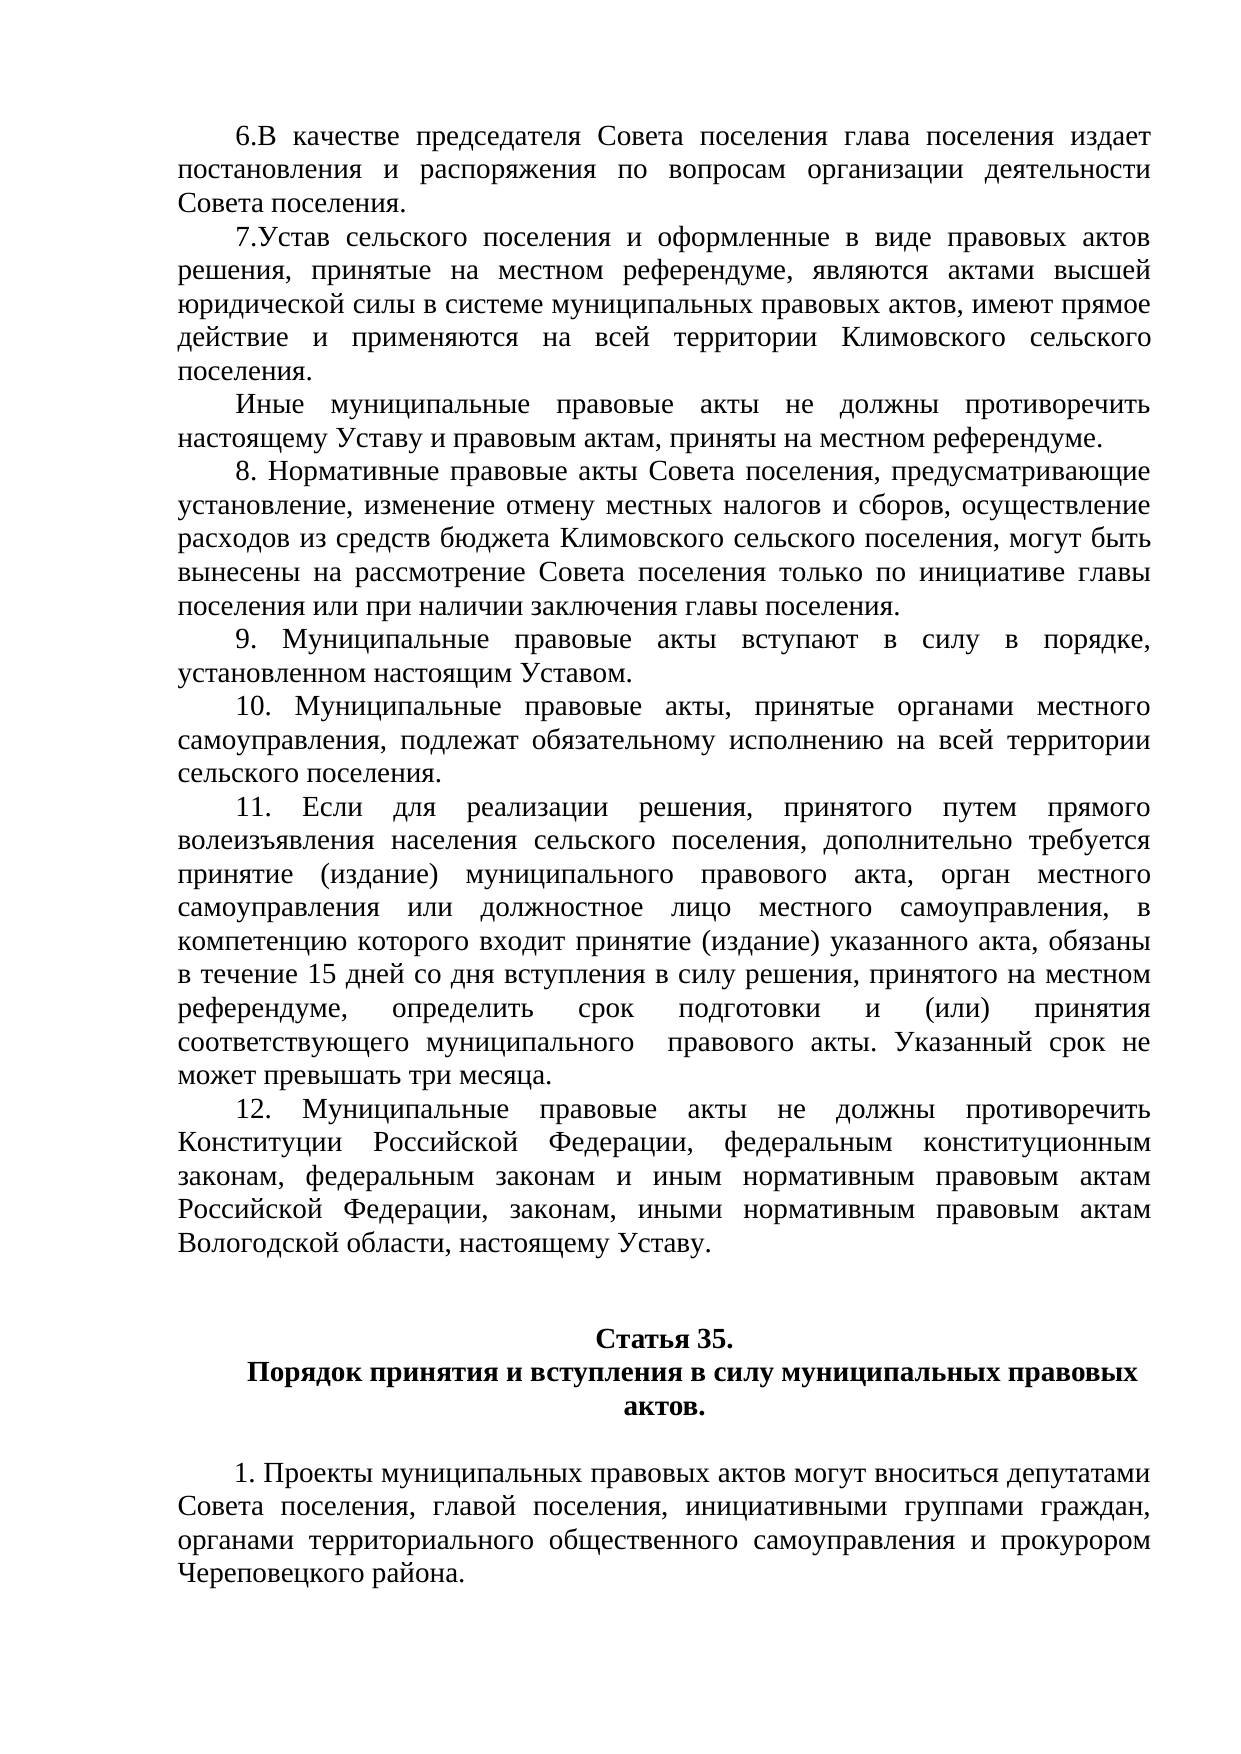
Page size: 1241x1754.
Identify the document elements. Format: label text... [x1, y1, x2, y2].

text 1. Проекты муниципальных правовых актов могут вноситься депутатами Совета поселения, главой поселения, инициативными группами граждан, органами территориального общественного самоуправления и прокурором Череповецкого района. [177, 1455, 1152, 1589]
text 12. Муниципальные правовые акты не должны противоречить Конституции Российской Федерации, федеральным конституционным законам, федеральным законам и иным нормативным правовым актам Российской Федерации, законам, иными нормативным правовым актам Вологодской области, настоящему Уставу. [177, 1091, 1152, 1258]
text Статья 35. [177, 1321, 1152, 1354]
text 10. Муниципальные правовые акты, принятые органами местного самоуправления, подлежат обязательному исполнению на всей территории сельского поселения. [177, 688, 1152, 789]
text Иные муниципальные правовые акты не должны противоречить настоящему Уставу и правовым актам, приняты на местном референдуме. [177, 386, 1152, 453]
text 7.Устав сельского поселения и оформленные в виде правовых актов решения, принятые на местном референдуме, являются актами высшей юридической силы в системе муниципальных правовых актов, имеют прямое действие и применяются на всей территории Климовского сельского поселения. [177, 219, 1152, 386]
text 8. Нормативные правовые акты Совета поселения, предусматривающие установление, изменение отмену местных налогов и сборов, осуществление расходов из средств бюджета Климовского сельского поселения, могут быть вынесены на рассмотрение Совета поселения только по инициативе главы поселения или при наличии заключения главы поселения. [177, 453, 1152, 621]
text 9. Муниципальные правовые акты вступают в силу в порядке, установленном настоящим Уставом. [177, 621, 1152, 688]
text 11. Если для реализации решения, принятого путем прямого волеизъявления населения сельского поселения, дополнительно требуется принятие (издание) муниципального правового акта, орган местного самоуправления или должностное лицо местного самоуправления, в компетенцию которого входит принятие (издание) указанного акта, обязаны в течение 15 дней со дня вступления в силу решения, принятого на местном референдуме, определить срок подготовки и (или) принятия соответствующего муниципального правового акты. Указанный срок не может превышать три месяца. [177, 789, 1152, 1091]
text 6.В качестве председателя Совета поселения глава поселения издает постановления и распоряжения по вопросам организации деятельности Совета поселения. [177, 118, 1152, 219]
text Порядок принятия и вступления в силу муниципальных правовых актов. [177, 1354, 1152, 1421]
